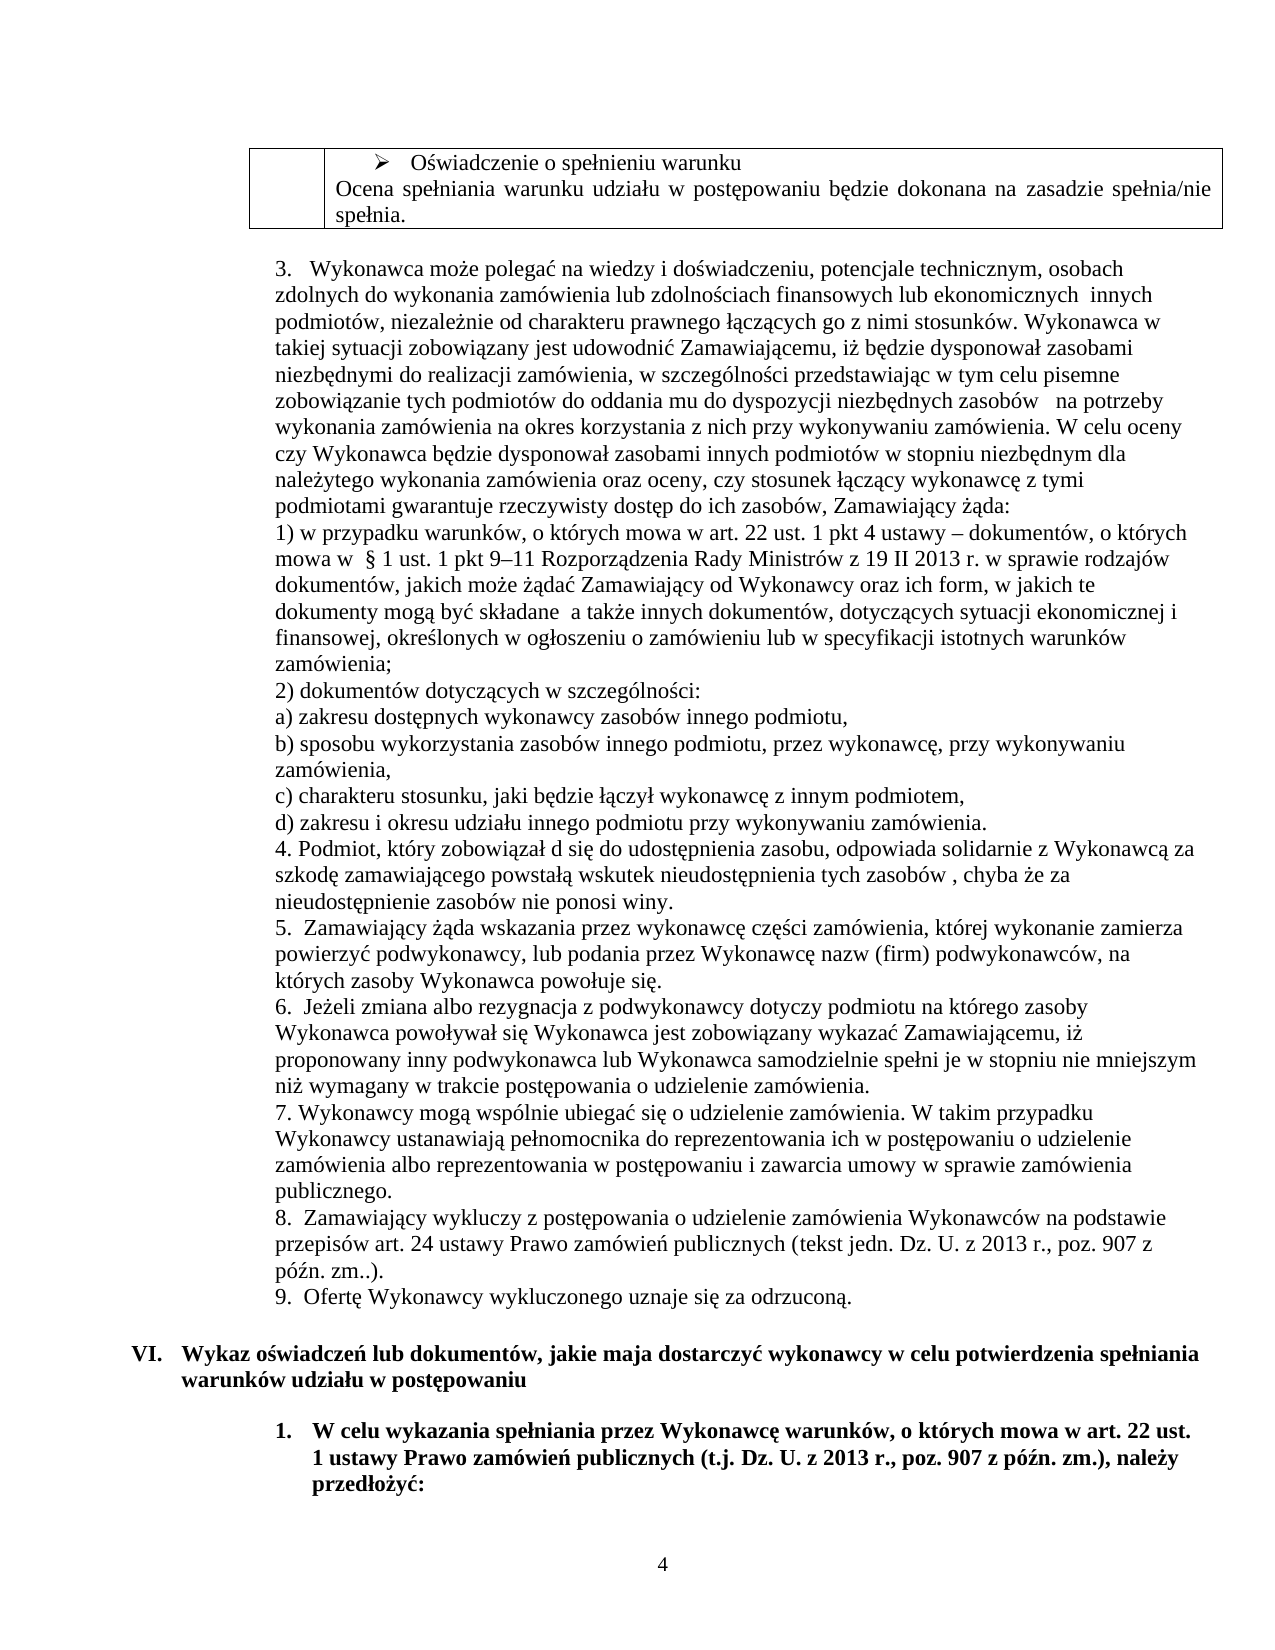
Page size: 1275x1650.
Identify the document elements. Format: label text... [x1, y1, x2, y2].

text 5. Zamawiający żąda wskazania przez wykonawcę części zamówienia, której wykonanie zamierza powierzyć podwykonawcy, lub podania przez Wykonawcę nazw (firm) podwykonawców, na których zasoby Wykonawca powołuje się. [275, 914, 1200, 993]
table_cell 5 [250, 149, 324, 228]
text 3. Wykonawca może polegać na wiedzy i doświadczeniu, potencjale technicznym, osobach zdolnych do wykonania zamówienia lub zdolnościach finansowych lub ekonomicznych innych podmiotów, niezależnie od charakteru prawnego łączących go z nimi stosunków. Wykonawca w takiej sytuacji zobowiązany jest udowodnić Zamawiającemu, iż będzie dysponował zasobami niezbędnymi do realizacji zamówienia, w szczególności przedstawiając w tym celu pisemne zobowiązanie tych podmiotów do oddania mu do dyspozycji niezbędnych zasobów na potrzeby wykonania zamówienia na okres korzystania z nich przy wykonywaniu zamówienia. W celu oceny czy Wykonawca będzie dysponował zasobami innych podmiotów w stopniu niezbędnym dla należytego wykonania zamówienia oraz oceny, czy stosunek łączący wykonawcę z tymi podmiotami gwarantuje rzeczywisty dostęp do ich zasobów, Zamawiający żąda: 1) w przypadku warunków, o których mowa w art. 22 ust. 1 pkt 4 ustawy – dokumentów, o których mowa w § 1 ust. 1 pkt 9–11 Rozporządzenia Rady Ministrów z 19 II 2013 r. w sprawie rodzajów dokumentów, jakich może żądać Zamawiający od Wykonawcy oraz ich form, w jakich te dokumenty mogą być składane a także innych dokumentów, dotyczących sytuacji ekonomicznej i finansowej, określonych w ogłoszeniu o zamówieniu lub w specyfikacji istotnych warunków zamówienia; 2) dokumentów dotyczących w szczególności: a) zakresu dostępnych wykonawcy zasobów innego podmiotu, b) sposobu wykorzystania zasobów innego podmiotu, przez wykonawcę, przy wykonywaniu zamówienia, c) charakteru stosunku, jaki będzie łączył wykonawcę z innym podmiotem, d) zakresu i okresu udziału innego podmiotu przy wykonywaniu zamówienia. [275, 255, 1200, 835]
subtitle W celu wykazania spełniania przez Wykonawcę warunków, o których mowa w art. 22 ust. 1 ustawy Prawo zamówień publicznych (t.j. Dz. U. z 2013 r., poz. 907 z późn. zm.), należy przedłożyć: [275, 1418, 1200, 1497]
text 9. Ofertę Wykonawcy wykluczonego uznaje się za odrzuconą. [275, 1283, 1200, 1309]
text 6. Jeżeli zmiana albo rezygnacja z podwykonawcy dotyczy podmiotu na którego zasoby Wykonawca powoływał się Wykonawca jest zobowiązany wykazać Zamawiającemu, iż proponowany inny podwykonawca lub Wykonawca samodzielnie spełni je w stopniu nie mniejszym niż wymagany w trakcie postępowania o udzielenie zamówienia. [275, 993, 1200, 1098]
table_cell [325, 149, 1222, 228]
text 7. Wykonawcy mogą wspólnie ubiegać się o udzielenie zamówienia. W takim przypadku Wykonawcy ustanawiają pełnomocnika do reprezentowania ich w postępowaniu o udzielenie zamówienia albo reprezentowania w postępowaniu i zawarcia umowy w sprawie zamówienia publicznego. [275, 1098, 1200, 1204]
text 8. Zamawiający wykluczy z postępowania o udzielenie zamówienia Wykonawców na podstawie przepisów art. 24 ustawy Prawo zamówień publicznych (tekst jedn. Dz. U. z 2013 r., poz. 907 z późn. zm..). [275, 1204, 1200, 1283]
list Wykaz oświadczeń lub dokumentów, jakie maja dostarczyć wykonawcy w celu potwierdzenia spełniania warunków udziału w postępowaniu [162, 1340, 1200, 1393]
text 4. Podmiot, który zobowiązał d się do udostępnienia zasobu, odpowiada solidarnie z Wykonawcą za szkodę zamawiającego powstałą wskutek nieudostępnienia tych zasobów , chyba że za nieudostępnienie zasobów nie ponosi winy. [275, 835, 1200, 914]
